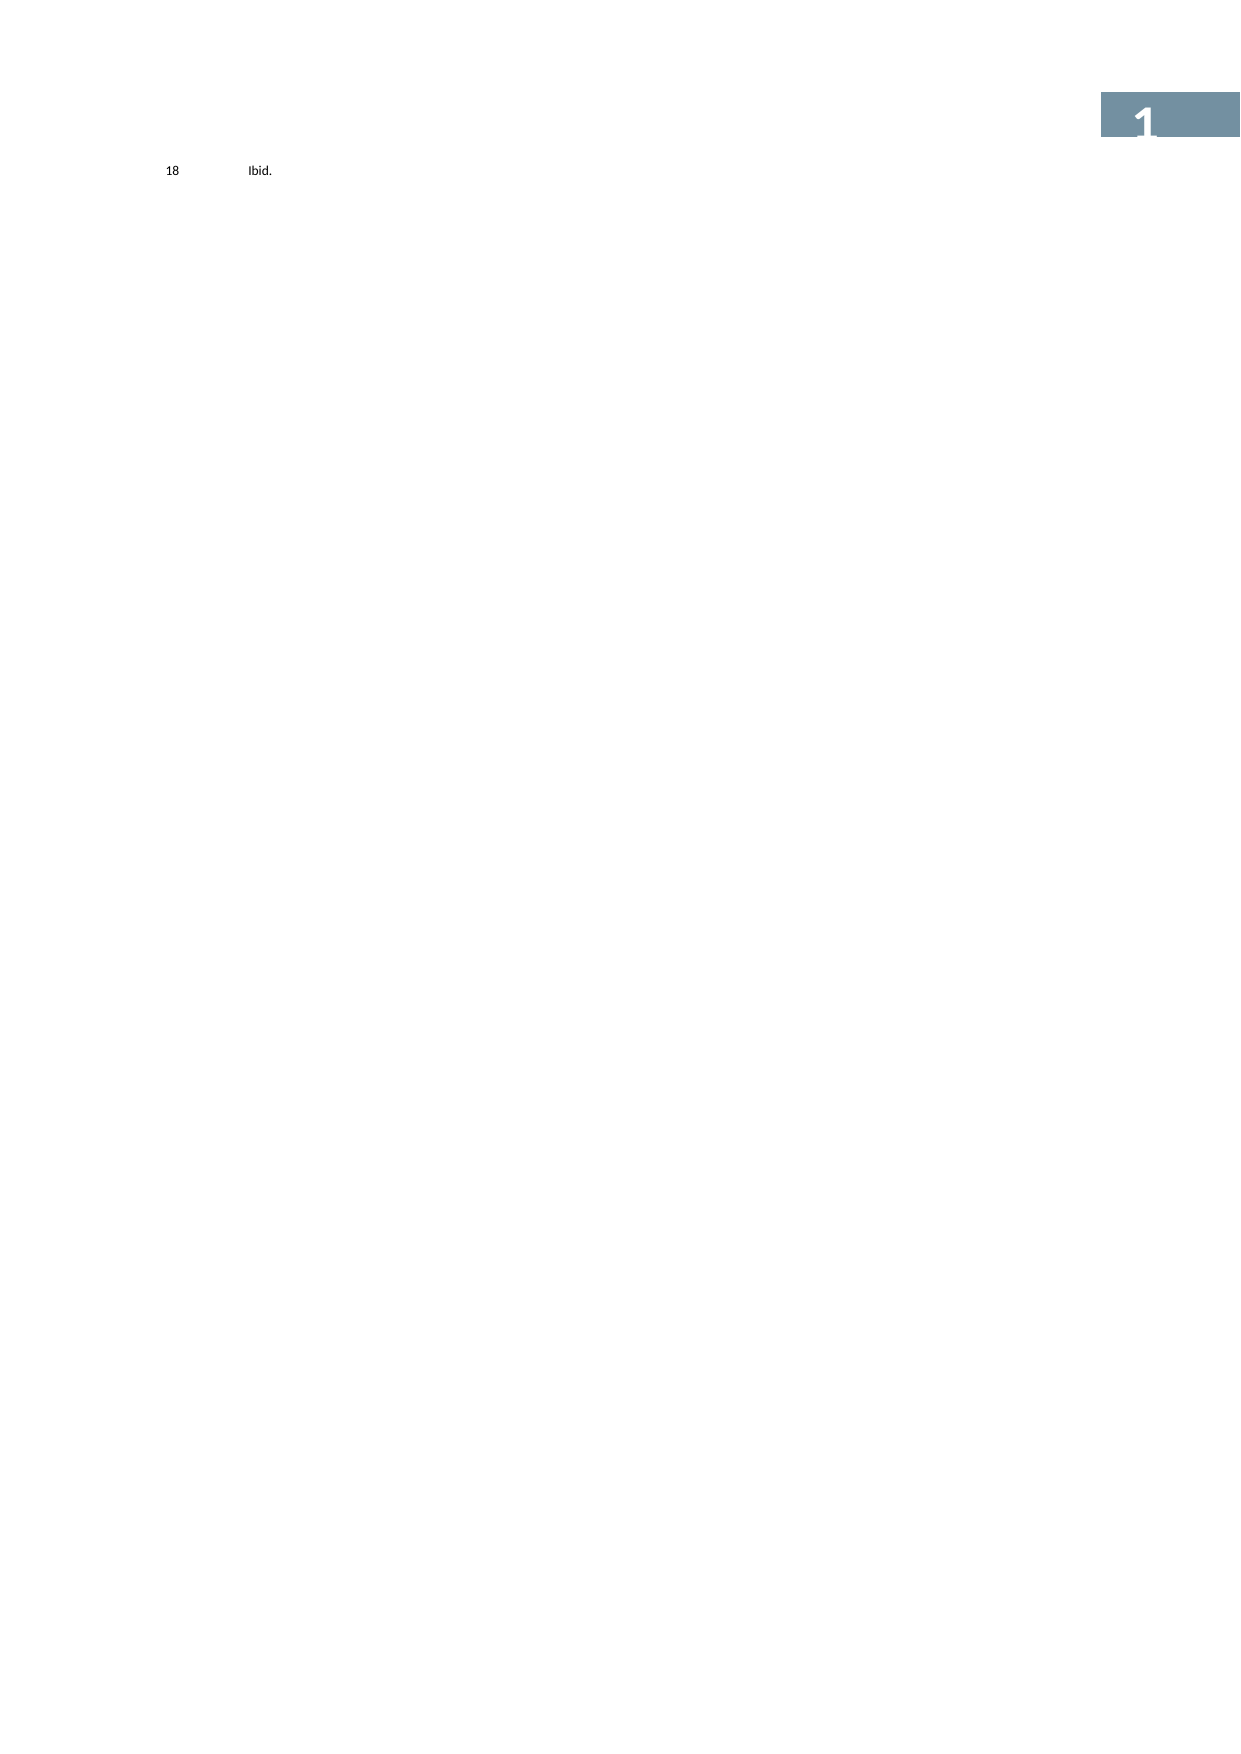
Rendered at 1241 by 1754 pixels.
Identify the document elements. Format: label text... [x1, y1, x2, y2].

list Ibid. [165, 162, 1240, 179]
